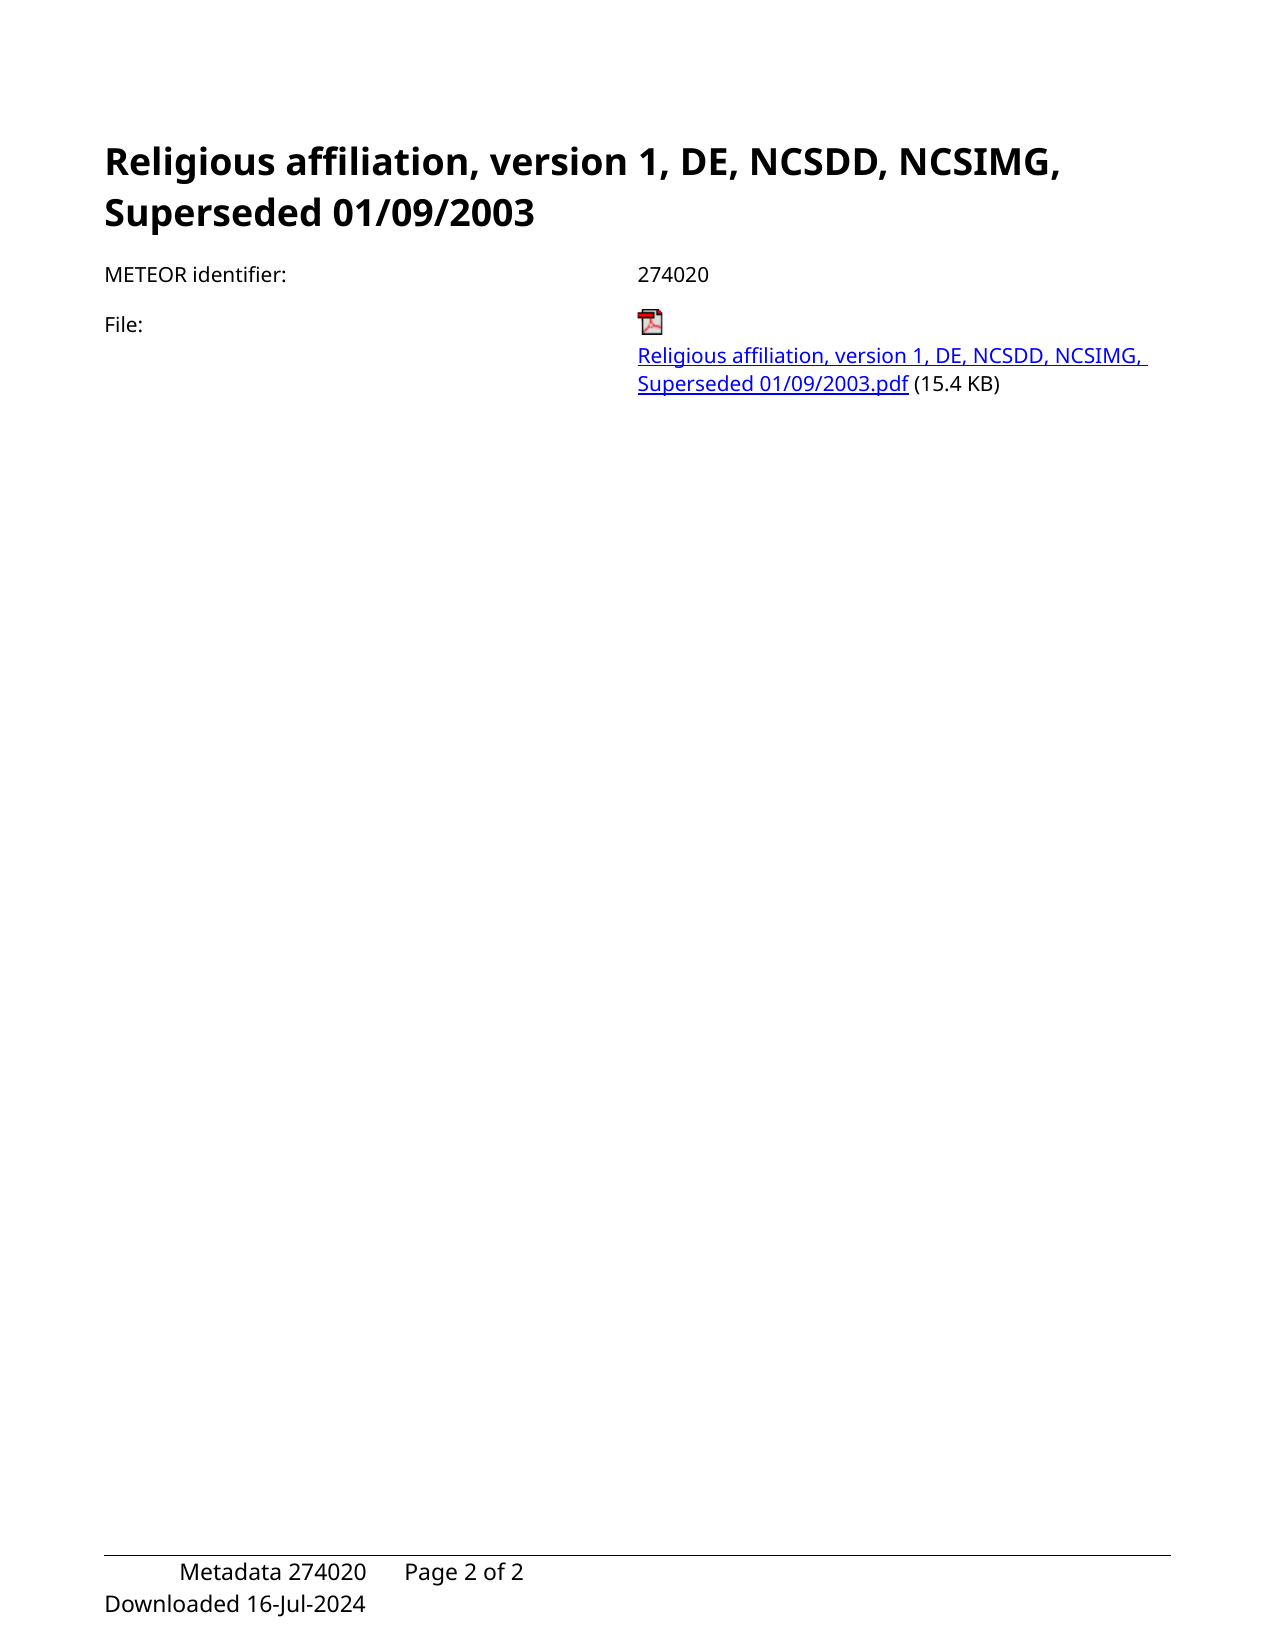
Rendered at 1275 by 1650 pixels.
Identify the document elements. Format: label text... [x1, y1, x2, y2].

subtitle Religious affiliation, version 1, DE, NCSDD, NCSIMG, Superseded 01/09/2003 [104, 135, 1171, 237]
table_cell Religious affiliation, version 1, DE, NCSDD, NCSIMG, Superseded 01/09/2003.pdf (15.4 KB) [626, 299, 1159, 439]
table_header 274020 [626, 250, 1159, 299]
table_cell File: [93, 299, 626, 439]
table_header METEOR identifier: [93, 250, 626, 299]
